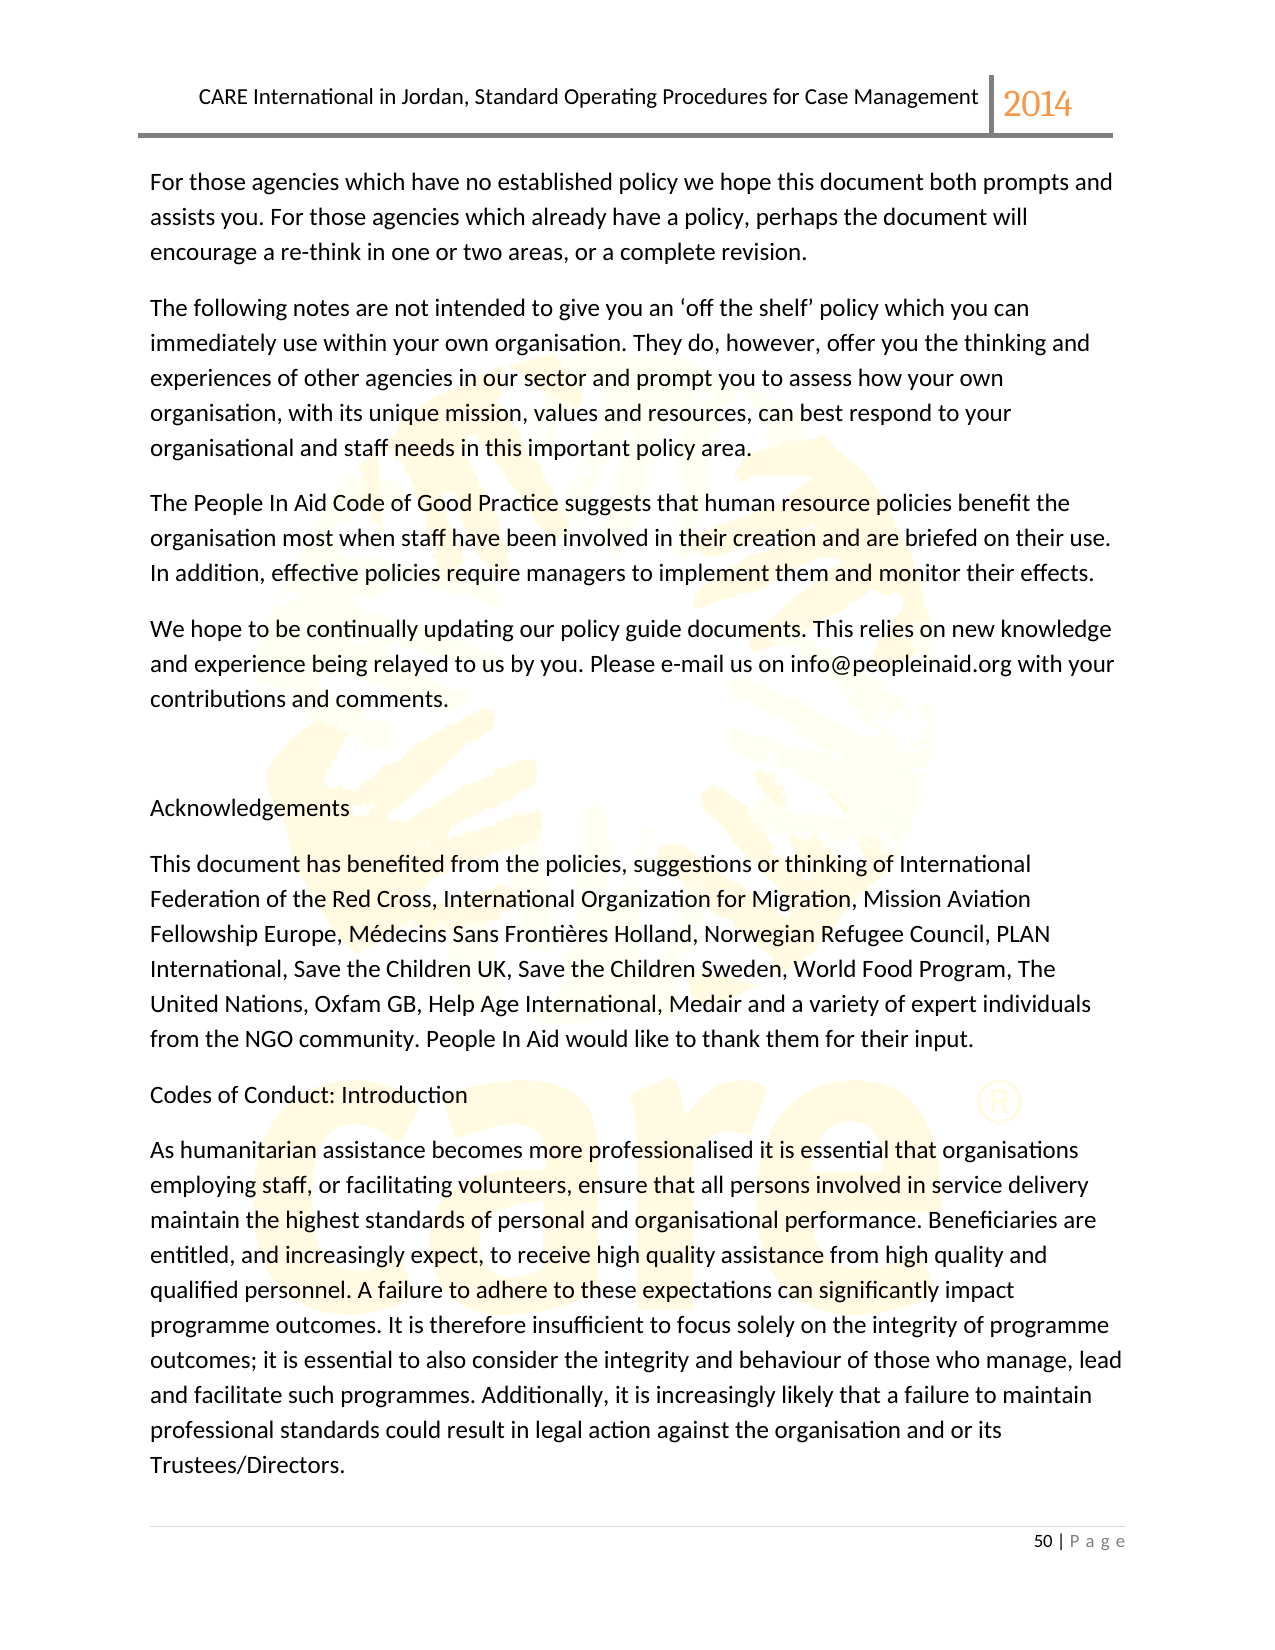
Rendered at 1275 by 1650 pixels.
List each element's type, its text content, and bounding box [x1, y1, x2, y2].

text The following notes are not intended to give you an ‘off the shelf’ policy which you can immediately use within your own organisation. They do, however, offer you the thinking and experiences of other agencies in our sector and prompt you to assess how your own organisation, with its unique mission, values and resources, can best respond to your organisational and staff needs in this important policy area. [150, 292, 1125, 462]
text As humanitarian assistance becomes more professionalised it is essential that organisations employing staff, or facilitating volunteers, ensure that all persons involved in service delivery maintain the highest standards of personal and organisational performance. Beneficiaries are entitled, and increasingly expect, to receive high quality assistance from high quality and qualified personnel. A failure to adhere to these expectations can significantly impact programme outcomes. It is therefore insufficient to focus solely on the integrity of programme outcomes; it is essential to also consider the integrity and behaviour of those who manage, lead and facilitate such programmes. Additionally, it is increasingly likely that a failure to maintain professional standards could result in legal action against the organisation and or its Trustees/Directors. [150, 1135, 1125, 1480]
text This document has benefited from the policies, suggestions or thinking of International Federation of the Red Cross, International Organization for Migration, Mission Aviation Fellowship Europe, Médecins Sans Frontières Holland, Norwegian Refugee Council, PLAN International, Save the Children UK, Save the Children Sweden, World Food Program, The United Nations, Oxfam GB, Help Age International, Medair and a variety of expert individuals from the NGO community. People In Aid would like to thank them for their input. [150, 848, 1125, 1053]
text Codes of Conduct: Introduction [150, 1079, 1125, 1109]
text Acknowledgements [150, 792, 1125, 823]
text We hope to be continually updating our policy guide documents. This relies on new knowledge and experience being relayed to us by you. Please e-mail us on info@peopleinaid.org with your contributions and comments. [150, 613, 1125, 714]
text For those agencies which have no established policy we hope this document both prompts and assists you. For those agencies which already have a policy, perhaps the document will encourage a re-think in one or two areas, or a complete revision. [150, 166, 1125, 266]
text The People In Aid Code of Good Practice suggests that human resource policies benefit the organisation most when staff have been involved in their creation and are briefed on their use. In addition, effective policies require managers to implement them and monitor their effects. [150, 487, 1125, 588]
